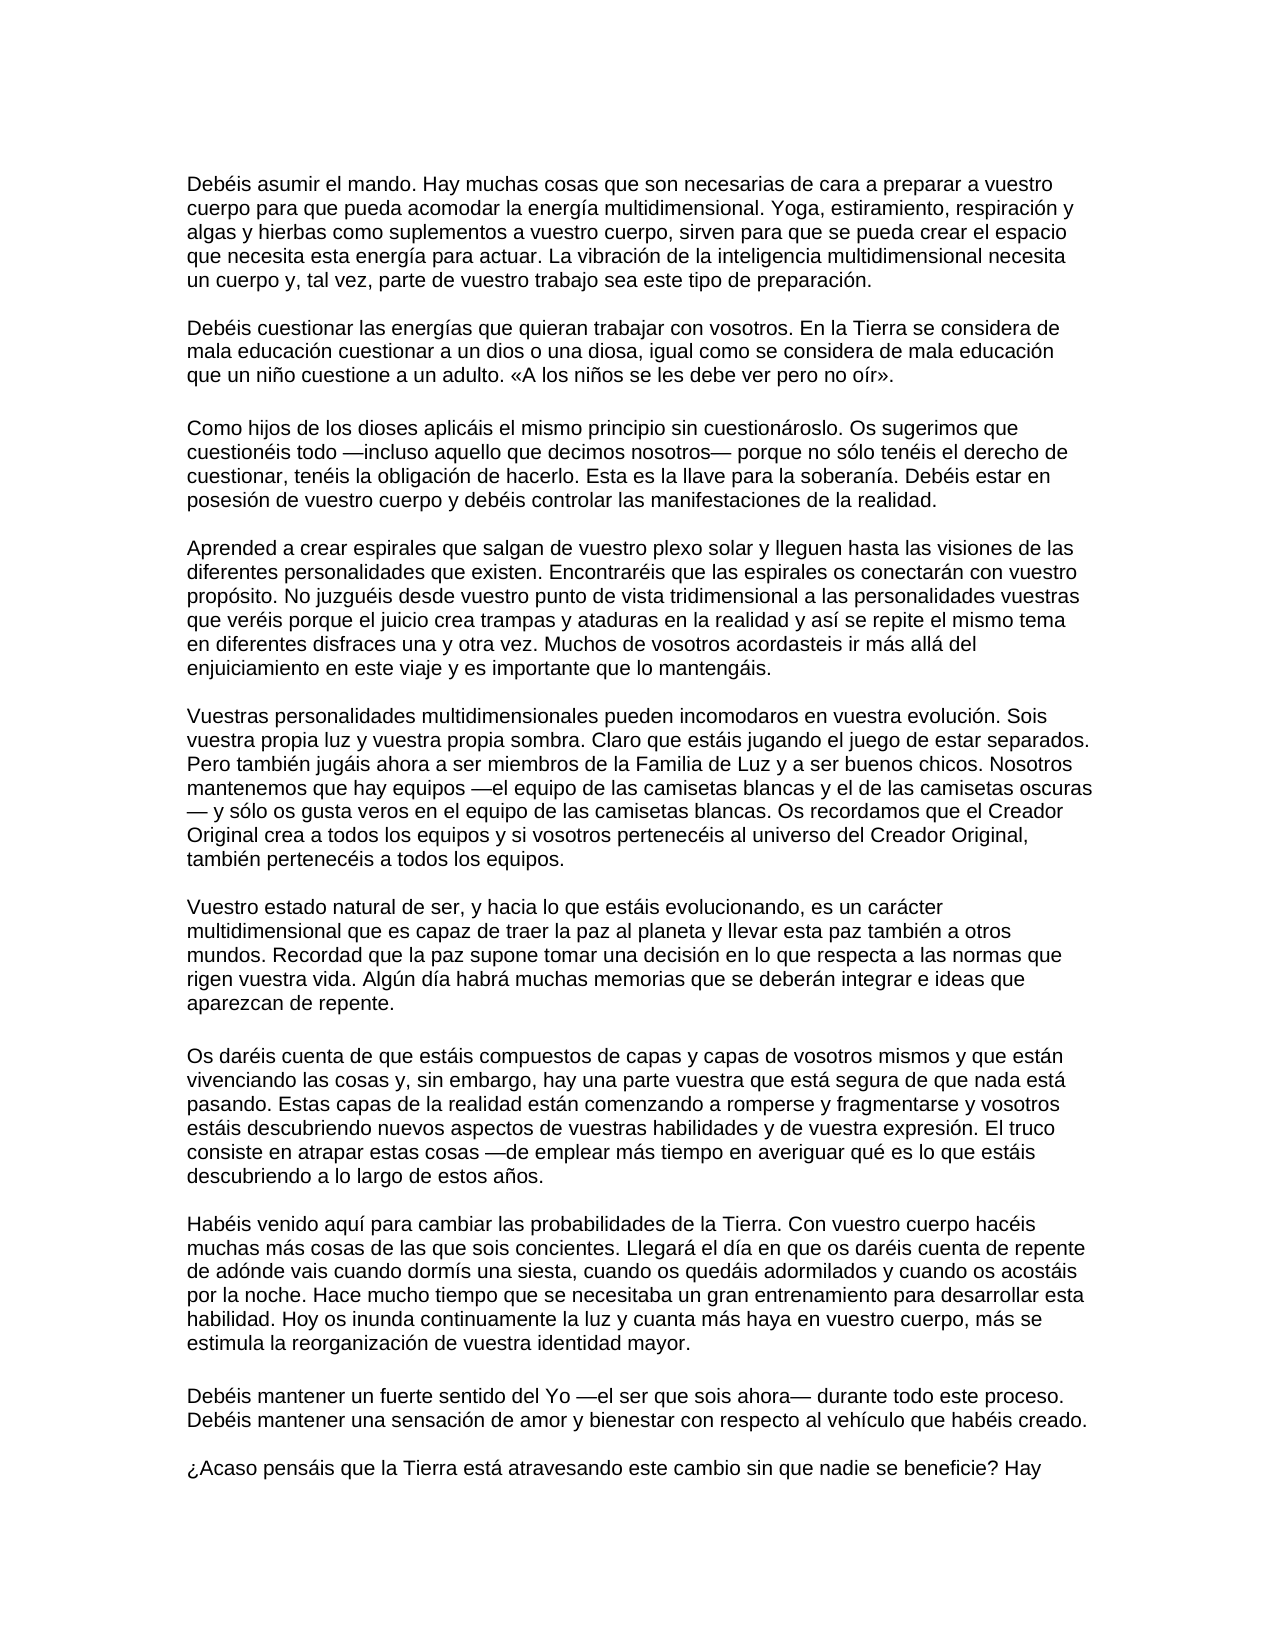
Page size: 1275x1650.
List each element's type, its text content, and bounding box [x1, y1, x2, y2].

text Debéis cuestionar las energías que quieran trabajar con vosotros. En la Tierra se considera de mala educación cuestionar a un dios o una diosa, igual como se considera de mala educación que un niño cuestione a un adulto. «A los niños se les debe ver pero no oír». [187, 291, 1095, 387]
text Vuestras personalidades multidimensionales pueden incomodaros en vuestra evolución. Sois vuestra propia luz y vuestra propia sombra. Claro que estáis jugando el juego de estar separados. Pero también jugáis ahora a ser miembros de la Familia de Luz y a ser buenos chicos. Nosotros mantenemos que hay equipos —el equipo de las camisetas blancas y el de las camisetas oscuras— y sólo os gusta veros en el equipo de las camisetas blancas. Os recordamos que el Creador Original crea a todos los equipos y si vosotros pertenecéis al universo del Creador Original, también pertenecéis a todos los equipos. [187, 679, 1095, 871]
text Debéis asumir el mando. Hay muchas cosas que son necesarias de cara a preparar a vuestro cuerpo para que pueda acomodar la energía multidimensional. Yoga, estiramiento, respiración y algas y hierbas como suplementos a vuestro cuerpo, sirven para que se pueda crear el espacio que necesita esta energía para actuar. La vibración de la inteligencia multidimensional necesita un cuerpo y, tal vez, parte de vuestro trabajo sea este tipo de preparación. [187, 148, 1095, 291]
text Aprended a crear espirales que salgan de vuestro plexo solar y lleguen hasta las visiones de las diferentes personalidades que existen. Encontraréis que las espirales os conectarán con vuestro propósito. No juzguéis desde vuestro punto de vista tridimensional a las personalidades vuestras que veréis porque el juicio crea trampas y ataduras en la realidad y así se repite el mismo tema en diferentes disfraces una y otra vez. Muchos de vosotros acordasteis ir más allá del enjuiciamiento en este viaje y es importante que lo mantengáis. [187, 512, 1095, 679]
text Habéis venido aquí para cambiar las probabilidades de la Tierra. Con vuestro cuerpo hacéis muchas más cosas de las que sois concientes. Llegará el día en que os daréis cuenta de repente de adónde vais cuando dormís una siesta, cuando os quedáis adormilados y cuando os acostáis por la noche. Hace mucho tiempo que se necesitaba un gran entrenamiento para desarrollar esta habilidad. Hoy os inunda continuamente la luz y cuanta más haya en vuestro cuerpo, más se estimula la reorganización de vuestra identidad mayor. [187, 1187, 1095, 1355]
text Debéis mantener un fuerte sentido del Yo —el ser que sois ahora— durante todo este proceso. Debéis mantener una sensación de amor y bienestar con respecto al vehículo que habéis creado. [187, 1384, 1095, 1432]
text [187, 1432, 1095, 1480]
text Os daréis cuenta de que estáis compuestos de capas y capas de vosotros mismos y que están vivenciando las cosas y, sin embargo, hay una parte vuestra que está segura de que nada está pasando. Estas capas de la realidad están comenzando a romperse y fragmentarse y vosotros estáis descubriendo nuevos aspectos de vuestras habilidades y de vuestra expresión. El truco consiste en atrapar estas cosas —de emplear más tiempo en averiguar qué es lo que estáis descubriendo a lo largo de estos años. [187, 1044, 1095, 1187]
text Como hijos de los dioses aplicáis el mismo principio sin cuestionároslo. Os sugerimos que cuestionéis todo —incluso aquello que decimos nosotros— porque no sólo tenéis el derecho de cuestionar, tenéis la obligación de hacerlo. Esta es la llave para la soberanía. Debéis estar en posesión de vuestro cuerpo y debéis controlar las manifestaciones de la realidad. [187, 416, 1095, 512]
text Vuestro estado natural de ser, y hacia lo que estáis evolucionando, es un carácter multidimensional que es capaz de traer la paz al planeta y llevar esta paz también a otros mundos. Recordad que la paz supone tomar una decisión en lo que respecta a las normas que rigen vuestra vida. Algún día habrá muchas memorias que se deberán integrar e ideas que aparezcan de repente. [187, 871, 1095, 1015]
